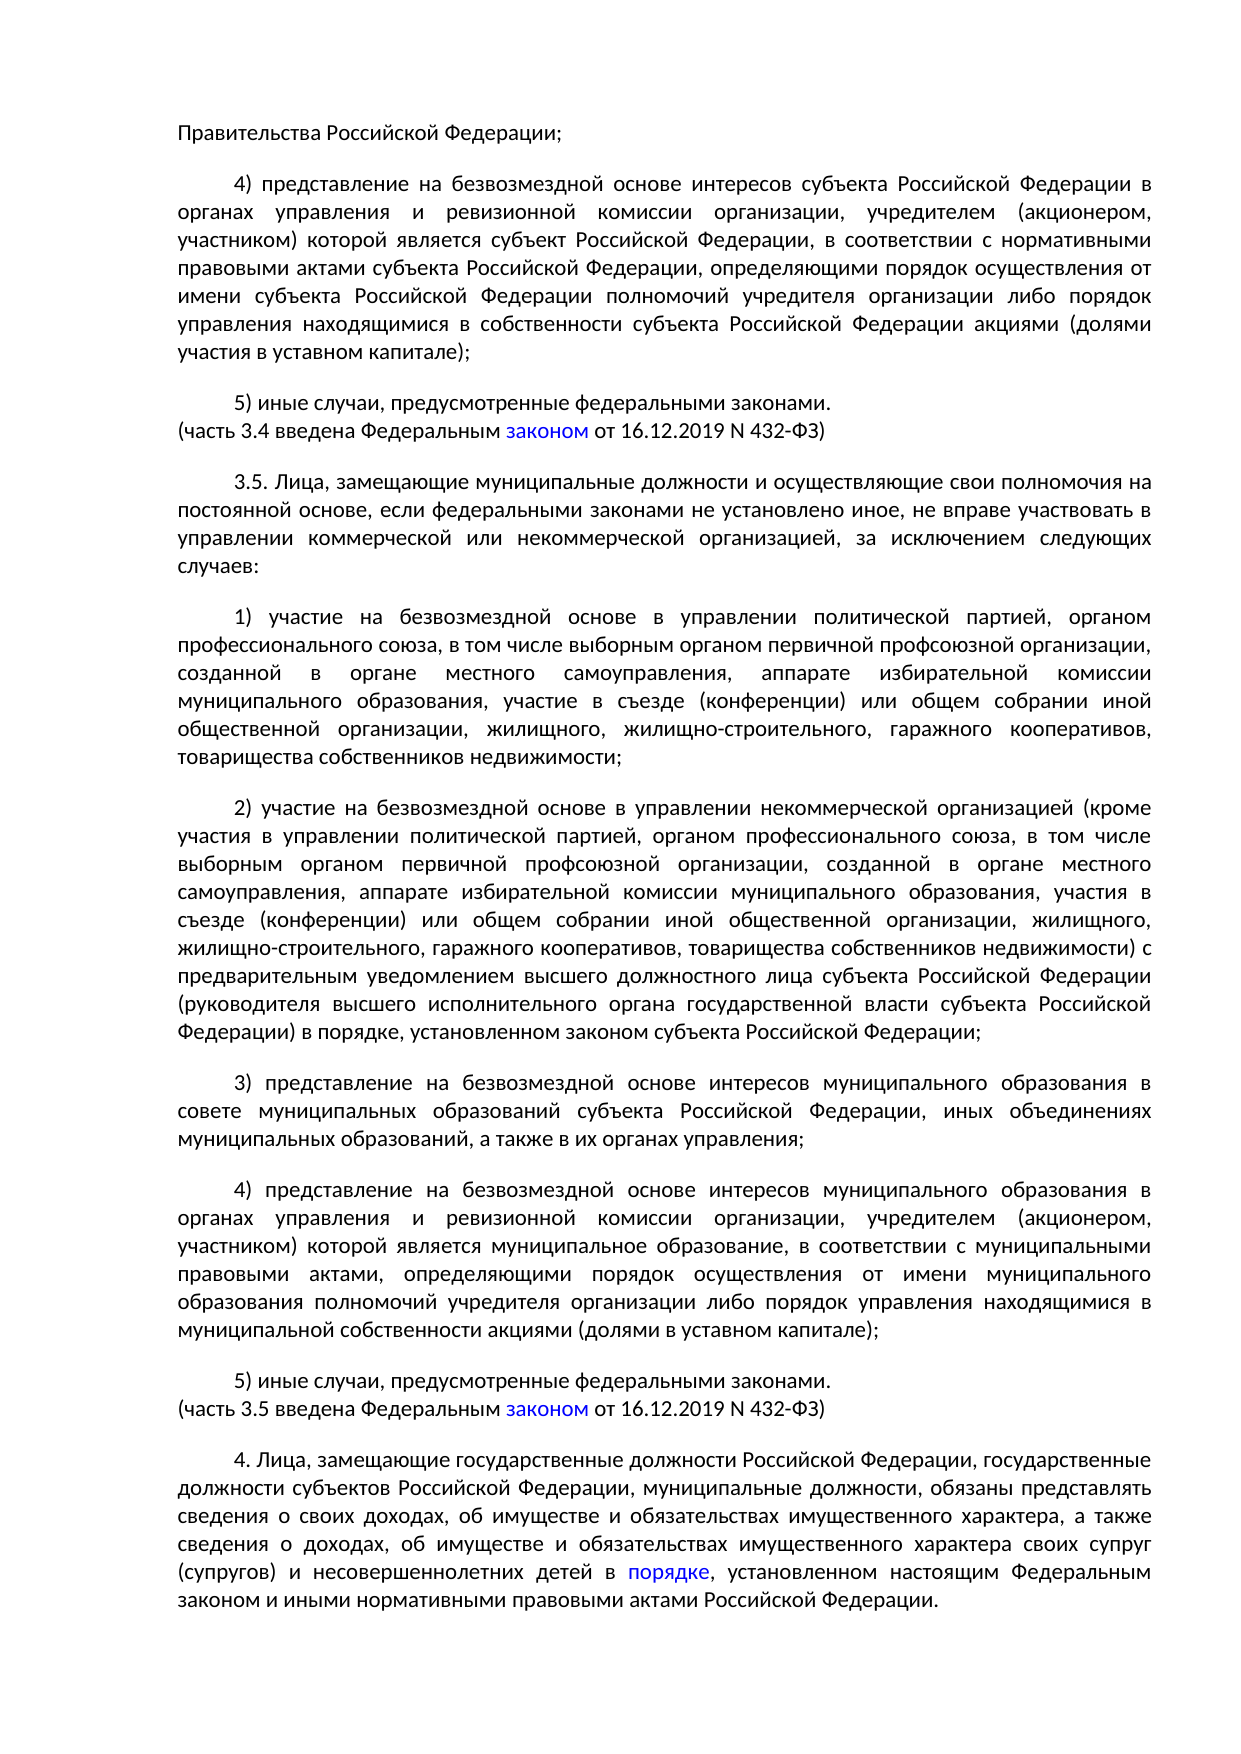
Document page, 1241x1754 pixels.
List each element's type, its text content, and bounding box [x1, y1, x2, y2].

text 5) иные случаи, предусмотренные федеральными законами. [177, 1366, 1152, 1394]
text 3) представление на безвозмездной основе интересов муниципального образования в совете муниципальных образований субъекта Российской Федерации, иных объединениях муниципальных образований, а также в их органах управления; [177, 1068, 1152, 1152]
text 3.5. Лица, замещающие муниципальные должности и осуществляющие свои полномочия на постоянной основе, если федеральными законами не установлено иное, не вправе участвовать в управлении коммерческой или некоммерческой организацией, за исключением следующих случаев: [177, 467, 1152, 579]
text (часть 3.4 введена Федеральным законом от 16.12.2019 N 432-ФЗ) [177, 416, 1152, 444]
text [177, 118, 1152, 146]
text 4) представление на безвозмездной основе интересов субъекта Российской Федерации в органах управления и ревизионной комиссии организации, учредителем (акционером, участником) которой является субъект Российской Федерации, в соответствии с нормативными правовыми актами субъекта Российской Федерации, определяющими порядок осуществления от имени субъекта Российской Федерации полномочий учредителя организации либо порядок управления находящимися в собственности субъекта Российской Федерации акциями (долями участия в уставном капитале); [177, 169, 1152, 365]
text 2) участие на безвозмездной основе в управлении некоммерческой организацией (кроме участия в управлении политической партией, органом профессионального союза, в том числе выборным органом первичной профсоюзной организации, созданной в органе местного самоуправления, аппарате избирательной комиссии муниципального образования, участия в съезде (конференции) или общем собрании иной общественной организации, жилищного, жилищно-строительного, гаражного кооперативов, товарищества собственников недвижимости) с предварительным уведомлением высшего должностного лица субъекта Российской Федерации (руководителя высшего исполнительного органа государственной власти субъекта Российской Федерации) в порядке, установленном законом субъекта Российской Федерации; [177, 793, 1152, 1045]
text (часть 3.5 введена Федеральным законом от 16.12.2019 N 432-ФЗ) [177, 1394, 1152, 1422]
text 4. Лица, замещающие государственные должности Российской Федерации, государственные должности субъектов Российской Федерации, муниципальные должности, обязаны представлять сведения о своих доходах, об имуществе и обязательствах имущественного характера, а также сведения о доходах, об имуществе и обязательствах имущественного характера своих супруг (супругов) и несовершеннолетних детей в порядке, установленном настоящим Федеральным законом и иными нормативными правовыми актами Российской Федерации. [177, 1445, 1152, 1613]
text 4) представление на безвозмездной основе интересов муниципального образования в органах управления и ревизионной комиссии организации, учредителем (акционером, участником) которой является муниципальное образование, в соответствии с муниципальными правовыми актами, определяющими порядок осуществления от имени муниципального образования полномочий учредителя организации либо порядок управления находящимися в муниципальной собственности акциями (долями в уставном капитале); [177, 1175, 1152, 1343]
text 1) участие на безвозмездной основе в управлении политической партией, органом профессионального союза, в том числе выборным органом первичной профсоюзной организации, созданной в органе местного самоуправления, аппарате избирательной комиссии муниципального образования, участие в съезде (конференции) или общем собрании иной общественной организации, жилищного, жилищно-строительного, гаражного кооперативов, товарищества собственников недвижимости; [177, 602, 1152, 770]
text 5) иные случаи, предусмотренные федеральными законами. [177, 388, 1152, 416]
